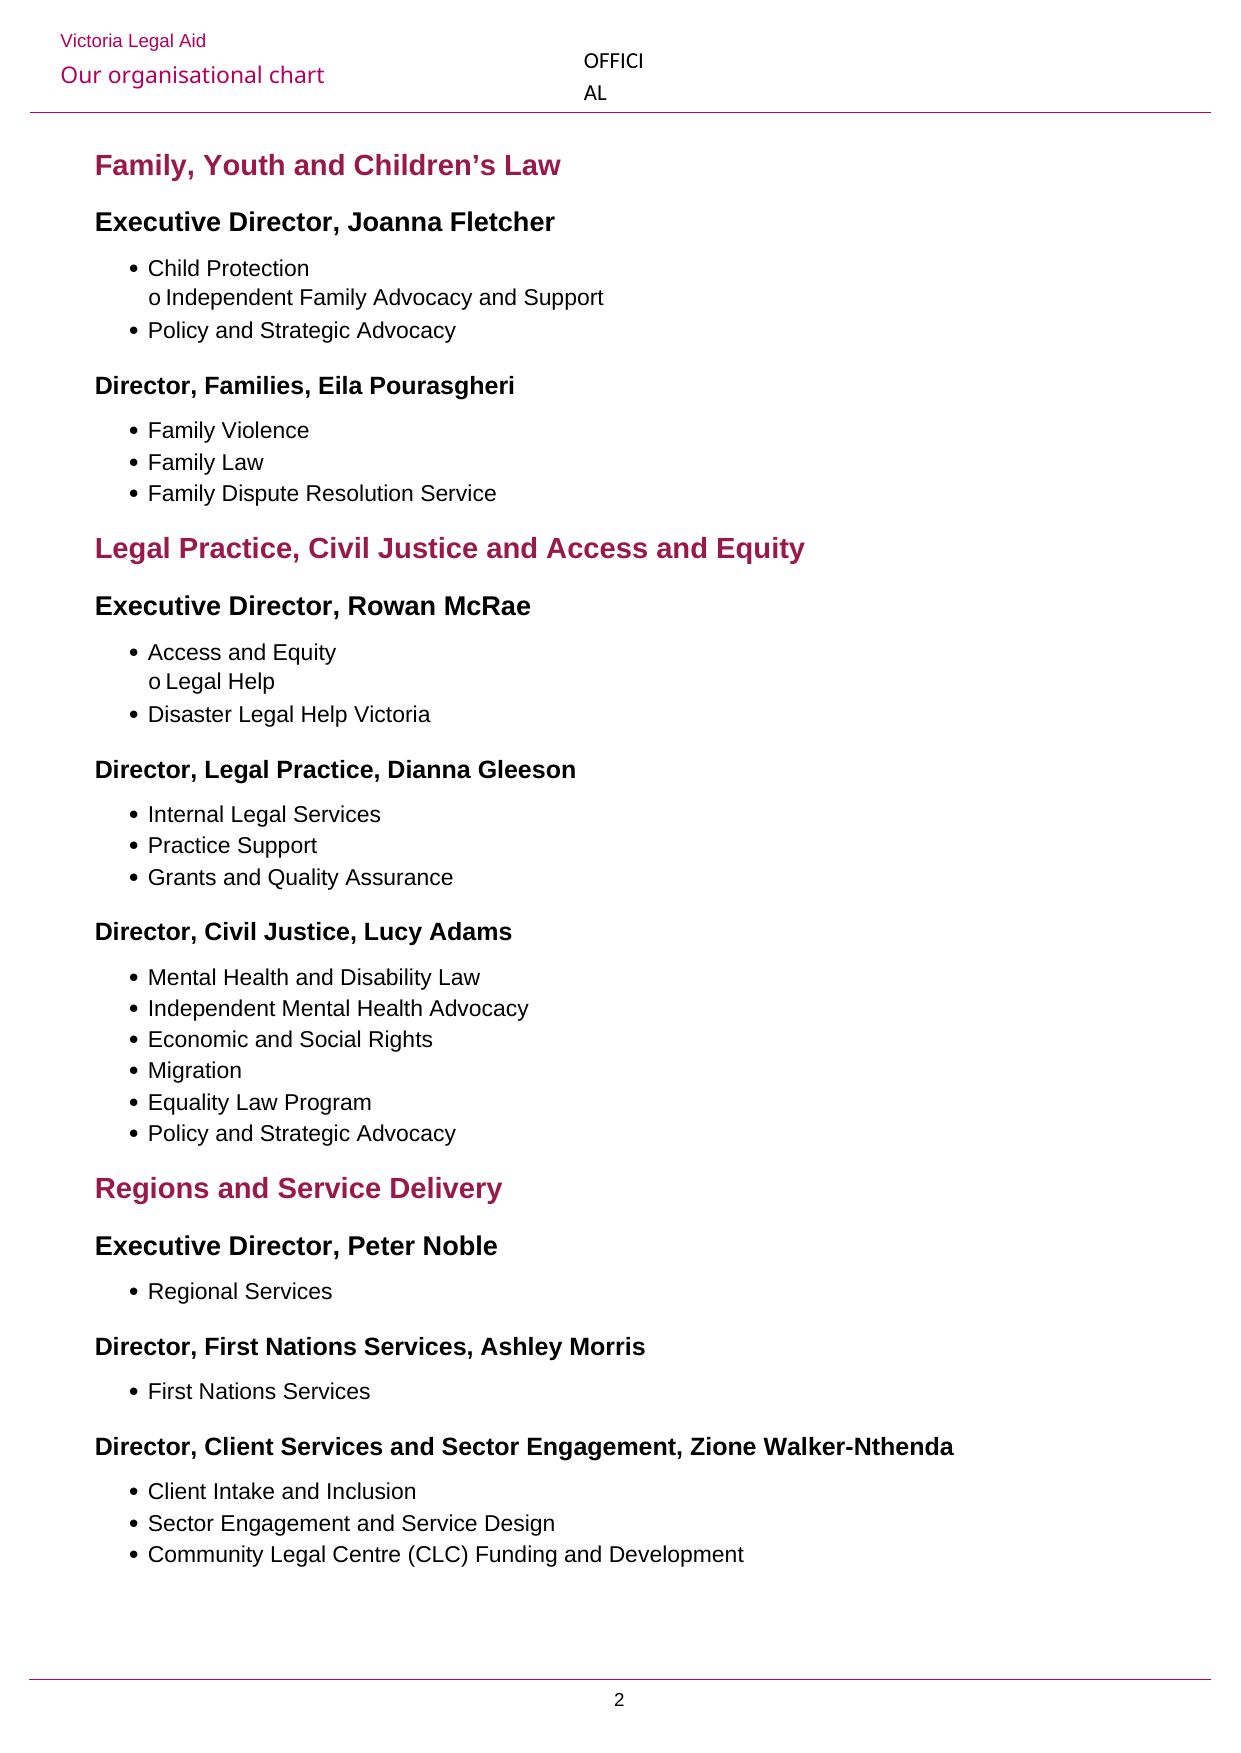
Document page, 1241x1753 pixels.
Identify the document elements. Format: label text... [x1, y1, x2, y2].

subtitle Director, First Nations Services, Ashley Morris [94, 1329, 1146, 1361]
list Independent Mental Health Advocacy [130, 990, 1146, 1021]
list Equality Law Program [130, 1083, 1146, 1115]
list Practice Support [130, 827, 1146, 858]
list Family Violence [130, 412, 1146, 444]
list Grants and Quality Assurance [130, 858, 1146, 890]
subtitle Director, Client Services and Sector Engagement, Zione Walker-Nthenda [94, 1429, 1146, 1461]
subtitle Legal Practice, Civil Justice and Access and Equity [94, 531, 1146, 565]
list Disaster Legal Help Victoria [130, 696, 1146, 727]
subtitle Executive Director, Joanna Fletcher [94, 206, 1146, 237]
subtitle Regions and Service Delivery [94, 1171, 1146, 1204]
list Economic and Social Rights [130, 1021, 1146, 1052]
list Legal Help [148, 665, 1146, 696]
subtitle Executive Director, Rowan McRae [94, 590, 1146, 621]
list Migration [130, 1052, 1146, 1083]
list Family Dispute Resolution Service [130, 475, 1146, 506]
list Internal Legal Services [130, 796, 1146, 827]
list Child Protection [130, 250, 1146, 281]
subtitle Executive Director, Peter Noble [94, 1229, 1146, 1261]
list Sector Engagement and Service Design [130, 1504, 1146, 1536]
subtitle Family, Youth and Children’s Law [94, 148, 1146, 181]
subtitle Director, Families, Eila Pourasgheri [94, 369, 1146, 400]
list Policy and Strategic Advocacy [130, 1115, 1146, 1146]
list Client Intake and Inclusion [130, 1473, 1146, 1504]
list First Nations Services [130, 1373, 1146, 1404]
list Community Legal Centre (CLC) Funding and Development [130, 1536, 1146, 1567]
list Regional Services [130, 1273, 1146, 1304]
list Mental Health and Disability Law [130, 958, 1146, 990]
list Independent Family Advocacy and Support [148, 281, 1146, 312]
subtitle Director, Civil Justice, Lucy Adams [94, 915, 1146, 946]
list Policy and Strategic Advocacy [130, 312, 1146, 344]
list Family Law [130, 444, 1146, 475]
list Access and Equity [130, 633, 1146, 665]
subtitle Director, Legal Practice, Dianna Gleeson [94, 752, 1146, 783]
